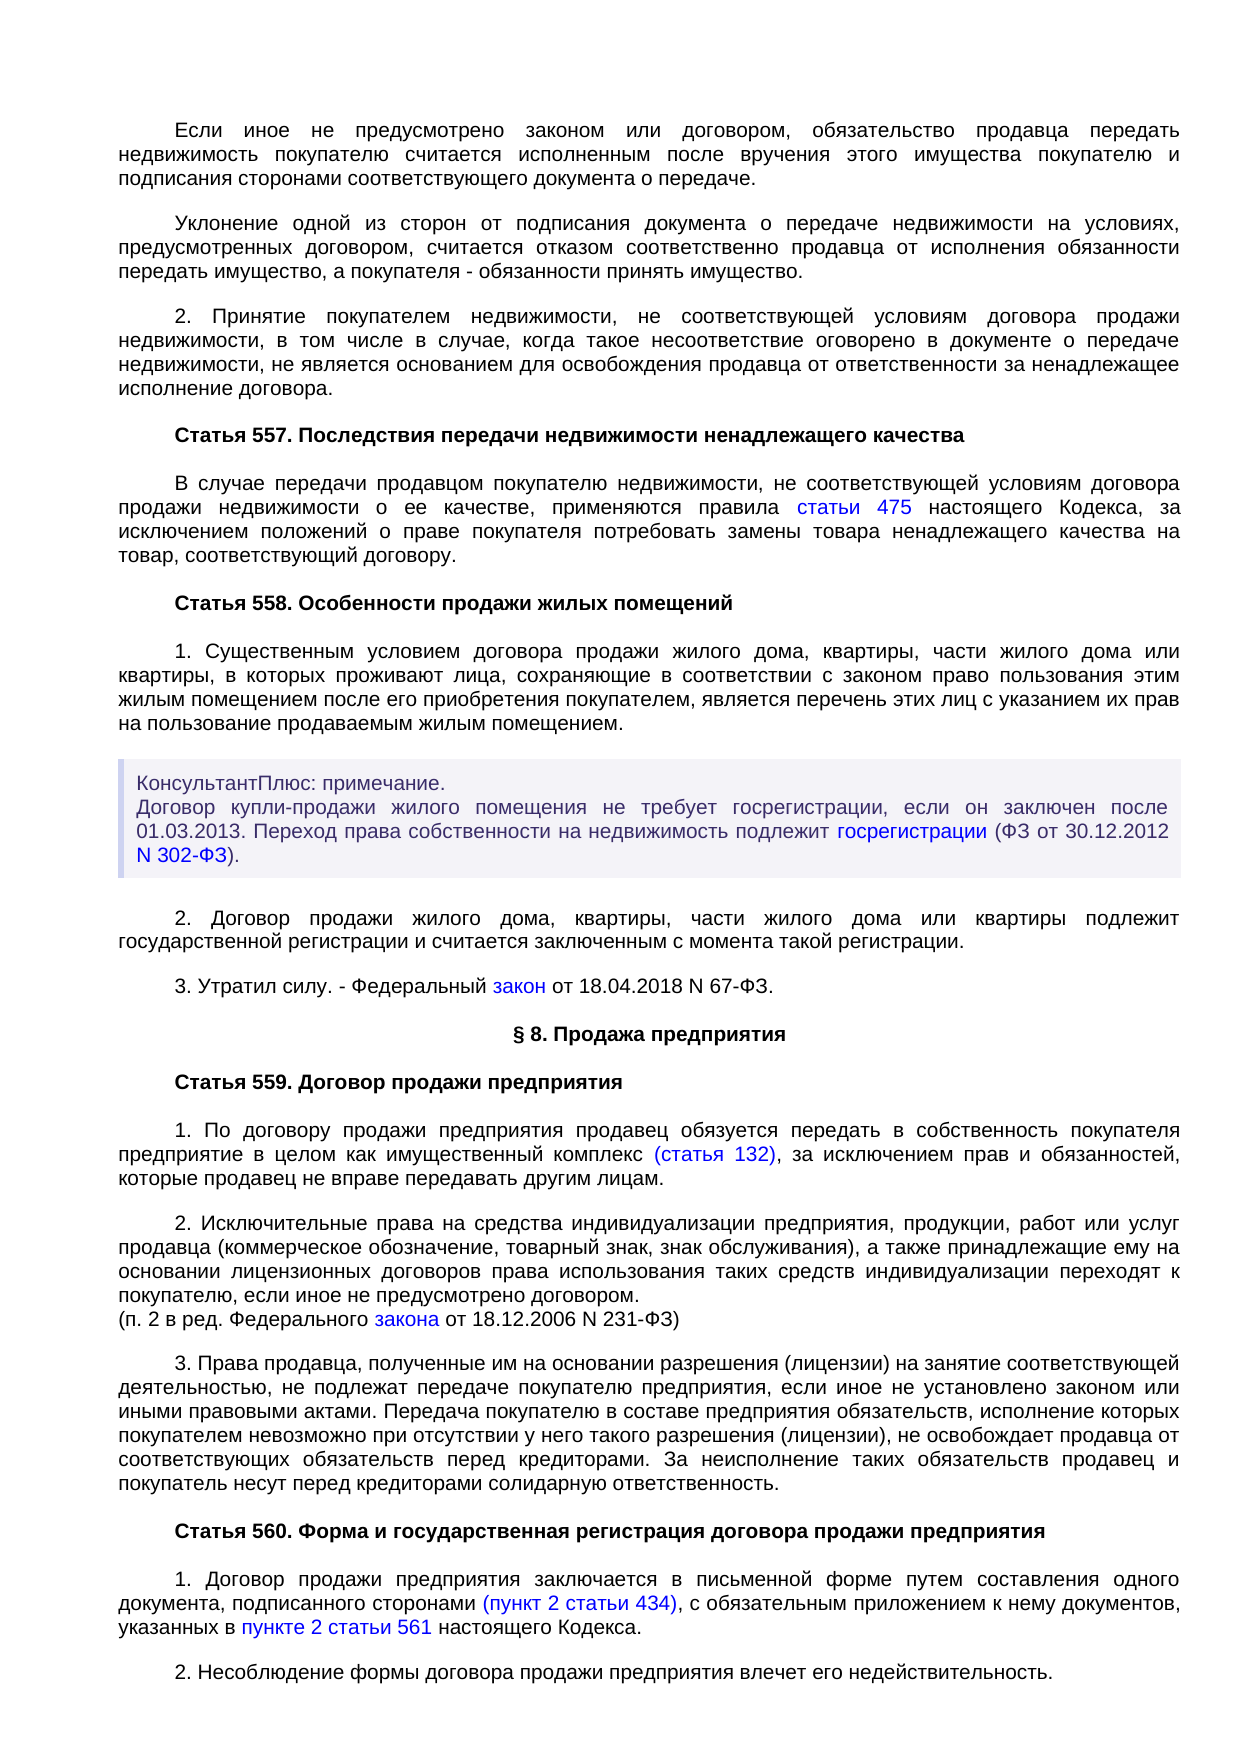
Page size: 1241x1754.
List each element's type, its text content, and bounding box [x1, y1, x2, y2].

title Статья 558. Особенности продажи жилых помещений [118, 591, 1181, 615]
text 2. Исключительные права на средства индивидуализации предприятия, продукции, работ или услуг продавца (коммерческое обозначение, товарный знак, знак обслуживания), а также принадлежащие ему на основании лицензионных договоров права использования таких средств индивидуализации переходят к покупателю, если иное не предусмотрено договором. [118, 1211, 1181, 1306]
title Статья 557. Последствия передачи недвижимости ненадлежащего качества [118, 423, 1181, 447]
text В случае передачи продавцом покупателю недвижимости, не соответствующей условиям договора продажи недвижимости о ее качестве, применяются правила статьи 475 настоящего Кодекса, за исключением положений о праве покупателя потребовать замены товара ненадлежащего качества на товар, соответствующий договору. [118, 471, 1181, 567]
text 1. Существенным условием договора продажи жилого дома, квартиры, части жилого дома или квартиры, в которых проживают лица, сохраняющие в соответствии с законом право пользования этим жилым помещением после его приобретения покупателем, является перечень этих лиц с указанием их прав на пользование продаваемым жилым помещением. [118, 639, 1181, 735]
text Уклонение одной из сторон от подписания документа о передаче недвижимости на условиях, предусмотренных договором, считается отказом соответственно продавца от исполнения обязанности передать имущество, а покупателя - обязанности принять имущество. [118, 211, 1181, 283]
text 3. Права продавца, полученные им на основании разрешения (лицензии) на занятие соответствующей деятельностью, не подлежат передаче покупателю предприятия, если иное не установлено законом или иными правовыми актами. Передача покупателю в составе предприятия обязательств, исполнение которых покупателем невозможно при отсутствии у него такого разрешения (лицензии), не освобождает продавца от соответствующих обязательств перед кредиторами. За неисполнение таких обязательств продавец и покупатель несут перед кредиторами солидарную ответственность. [118, 1351, 1181, 1495]
text 1. Договор продажи предприятия заключается в письменной форме путем составления одного документа, подписанного сторонами (пункт 2 статьи 434), с обязательным приложением к нему документов, указанных в пункте 2 статьи 561 настоящего Кодекса. [118, 1567, 1181, 1639]
text 2. Несоблюдение формы договора продажи предприятия влечет его недействительность. [118, 1659, 1181, 1683]
title § 8. Продажа предприятия [118, 1022, 1181, 1046]
text 2. Договор продажи жилого дома, квартиры, части жилого дома или квартиры подлежит государственной регистрации и считается заключенным с момента такой регистрации. [118, 905, 1181, 953]
text 1. По договору продажи предприятия продавец обязуется передать в собственность покупателя предприятие в целом как имущественный комплекс (статья 132), за исключением прав и обязанностей, которые продавец не вправе передавать другим лицам. [118, 1118, 1181, 1190]
text (п. 2 в ред. Федерального закона от 18.12.2006 N 231-ФЗ) [118, 1306, 1181, 1330]
title Статья 560. Форма и государственная регистрация договора продажи предприятия [118, 1519, 1181, 1543]
title Статья 559. Договор продажи предприятия [118, 1070, 1181, 1094]
text 3. Утратил силу. - Федеральный закон от 18.04.2018 N 67-ФЗ. [118, 974, 1181, 998]
text 2. Принятие покупателем недвижимости, не соответствующей условиям договора продажи недвижимости, в том числе в случае, когда такое несоответствие оговорено в документе о передаче недвижимости, не является основанием для освобождения продавца от ответственности за ненадлежащее исполнение договора. [118, 303, 1181, 399]
text Если иное не предусмотрено законом или договором, обязательство продавца передать недвижимость покупателю считается исполненным после вручения этого имущества покупателю и подписания сторонами соответствующего документа о передаче. [118, 118, 1181, 190]
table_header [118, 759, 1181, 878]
